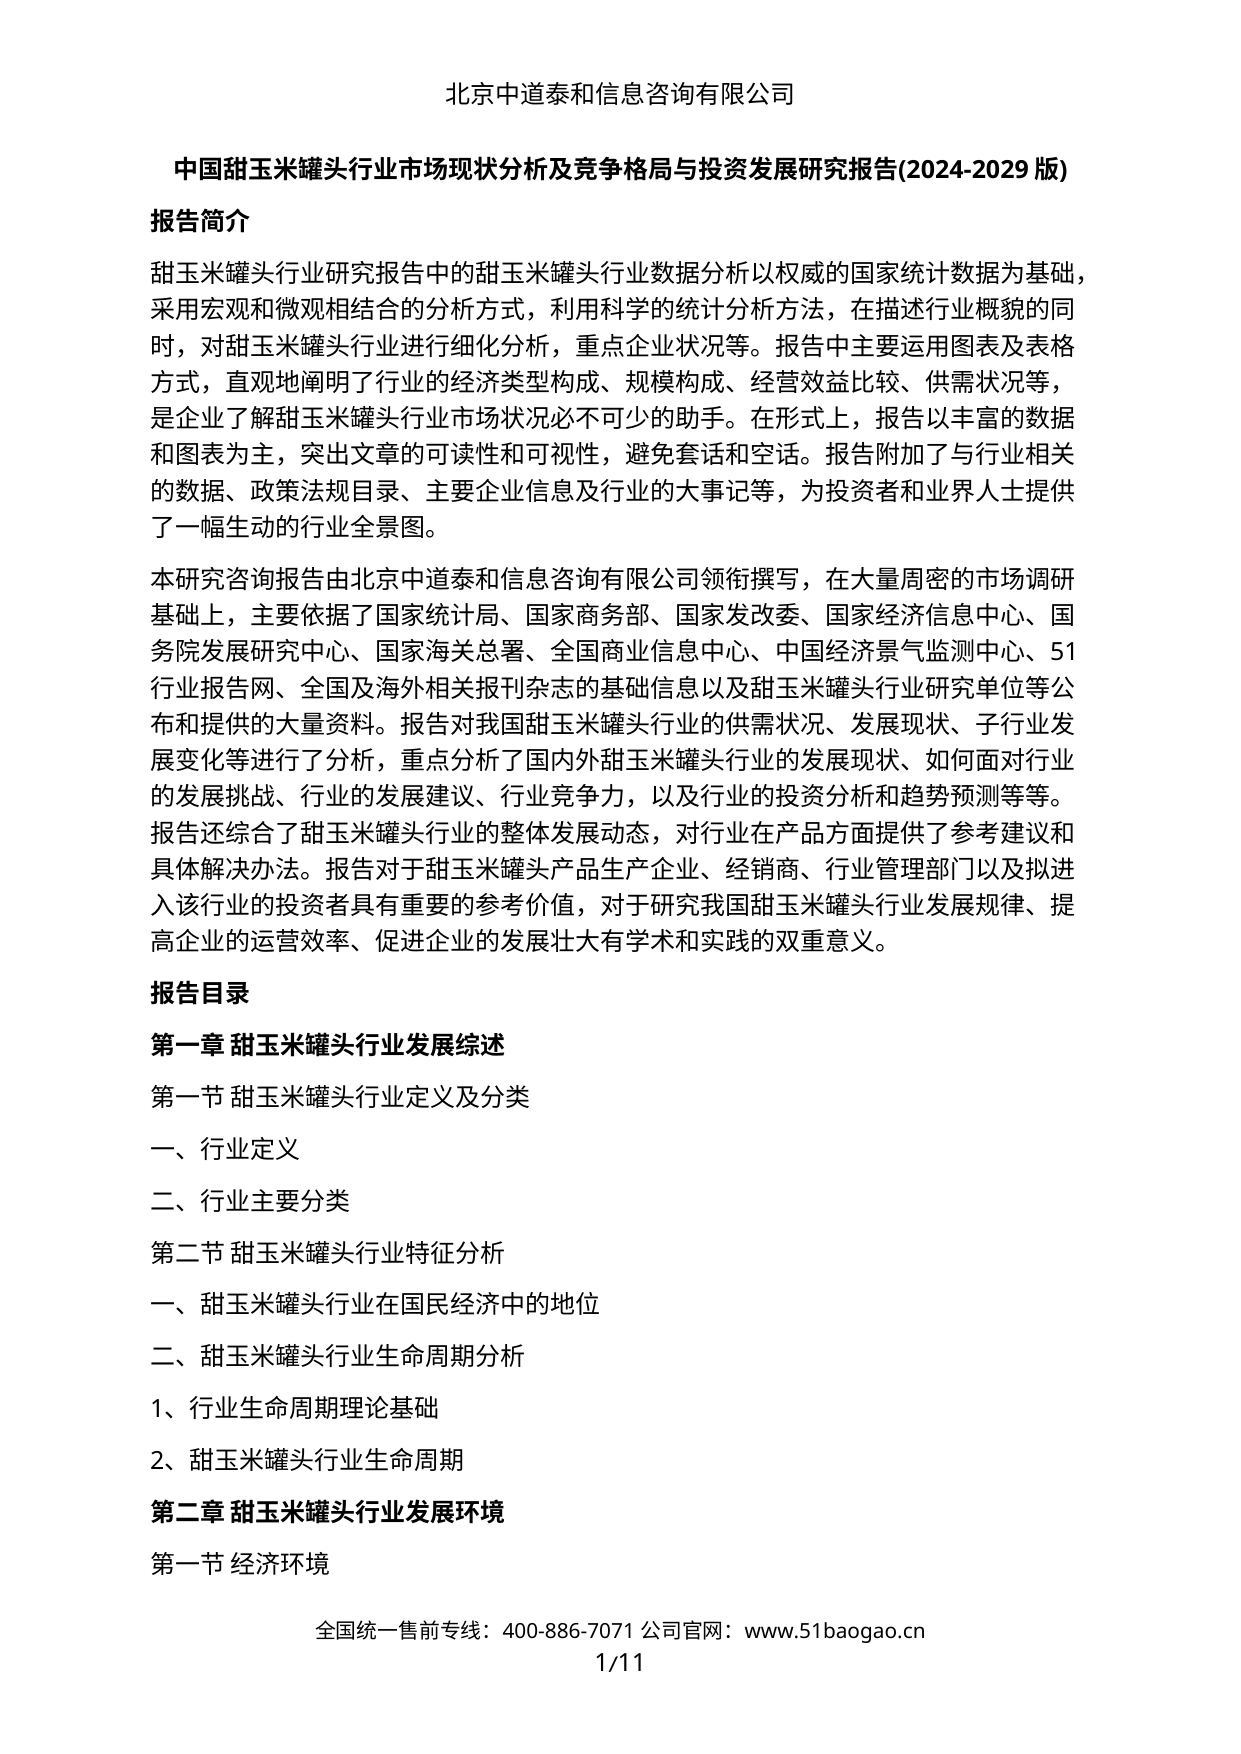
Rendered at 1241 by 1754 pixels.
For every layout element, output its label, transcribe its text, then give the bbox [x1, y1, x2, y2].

text 二、甜玉米罐头行业生命周期分析 [150, 1337, 1090, 1373]
text 甜玉米罐头行业研究报告中的甜玉米罐头行业数据分析以权威的国家统计数据为基础，采用宏观和微观相结合的分析方式，利用科学的统计分析方法，在描述行业概貌的同时，对甜玉米罐头行业进行细化分析，重点企业状况等。报告中主要运用图表及表格方式，直观地阐明了行业的经济类型构成、规模构成、经营效益比较、供需状况等，是企业了解甜玉米罐头行业市场状况必不可少的助手。在形式上，报告以丰富的数据和图表为主，突出文章的可读性和可视性，避免套话和空话。报告附加了与行业相关的数据、政策法规目录、主要企业信息及行业的大事记等，为投资者和业界人士提供了一幅生动的行业全景图。 [150, 254, 1090, 544]
text 第二章 甜玉米罐头行业发展环境 [150, 1492, 1090, 1529]
text 一、甜玉米罐头行业在国民经济中的地位 [150, 1285, 1090, 1321]
text 中国甜玉米罐头行业市场现状分析及竞争格局与投资发展研究报告(2024-2029版) [150, 150, 1090, 186]
text 第一节 经济环境 [150, 1544, 1090, 1581]
text 2、甜玉米罐头行业生命周期 [150, 1441, 1090, 1477]
text 报告简介 [150, 202, 1090, 238]
text 第一节 甜玉米罐头行业定义及分类 [150, 1077, 1090, 1114]
text 第一章 甜玉米罐头行业发展综述 [150, 1026, 1090, 1062]
text 一、行业定义 [150, 1129, 1090, 1166]
text 1、行业生命周期理论基础 [150, 1389, 1090, 1425]
text 报告目录 [150, 974, 1090, 1010]
text 第二节 甜玉米罐头行业特征分析 [150, 1233, 1090, 1269]
text 二、行业主要分类 [150, 1181, 1090, 1217]
text 本研究咨询报告由北京中道泰和信息咨询有限公司领衔撰写，在大量周密的市场调研基础上，主要依据了国家统计局、国家商务部、国家发改委、国家经济信息中心、国务院发展研究中心、国家海关总署、全国商业信息中心、中国经济景气监测中心、51行业报告网、全国及海外相关报刊杂志的基础信息以及甜玉米罐头行业研究单位等公布和提供的大量资料。报告对我国甜玉米罐头行业的供需状况、发展现状、子行业发展变化等进行了分析，重点分析了国内外甜玉米罐头行业的发展现状、如何面对行业的发展挑战、行业的发展建议、行业竞争力，以及行业的投资分析和趋势预测等等。报告还综合了甜玉米罐头行业的整体发展动态，对行业在产品方面提供了参考建议和具体解决办法。报告对于甜玉米罐头产品生产企业、经销商、行业管理部门以及拟进入该行业的投资者具有重要的参考价值，对于研究我国甜玉米罐头行业发展规律、提高企业的运营效率、促进企业的发展壮大有学术和实践的双重意义。 [150, 559, 1090, 958]
